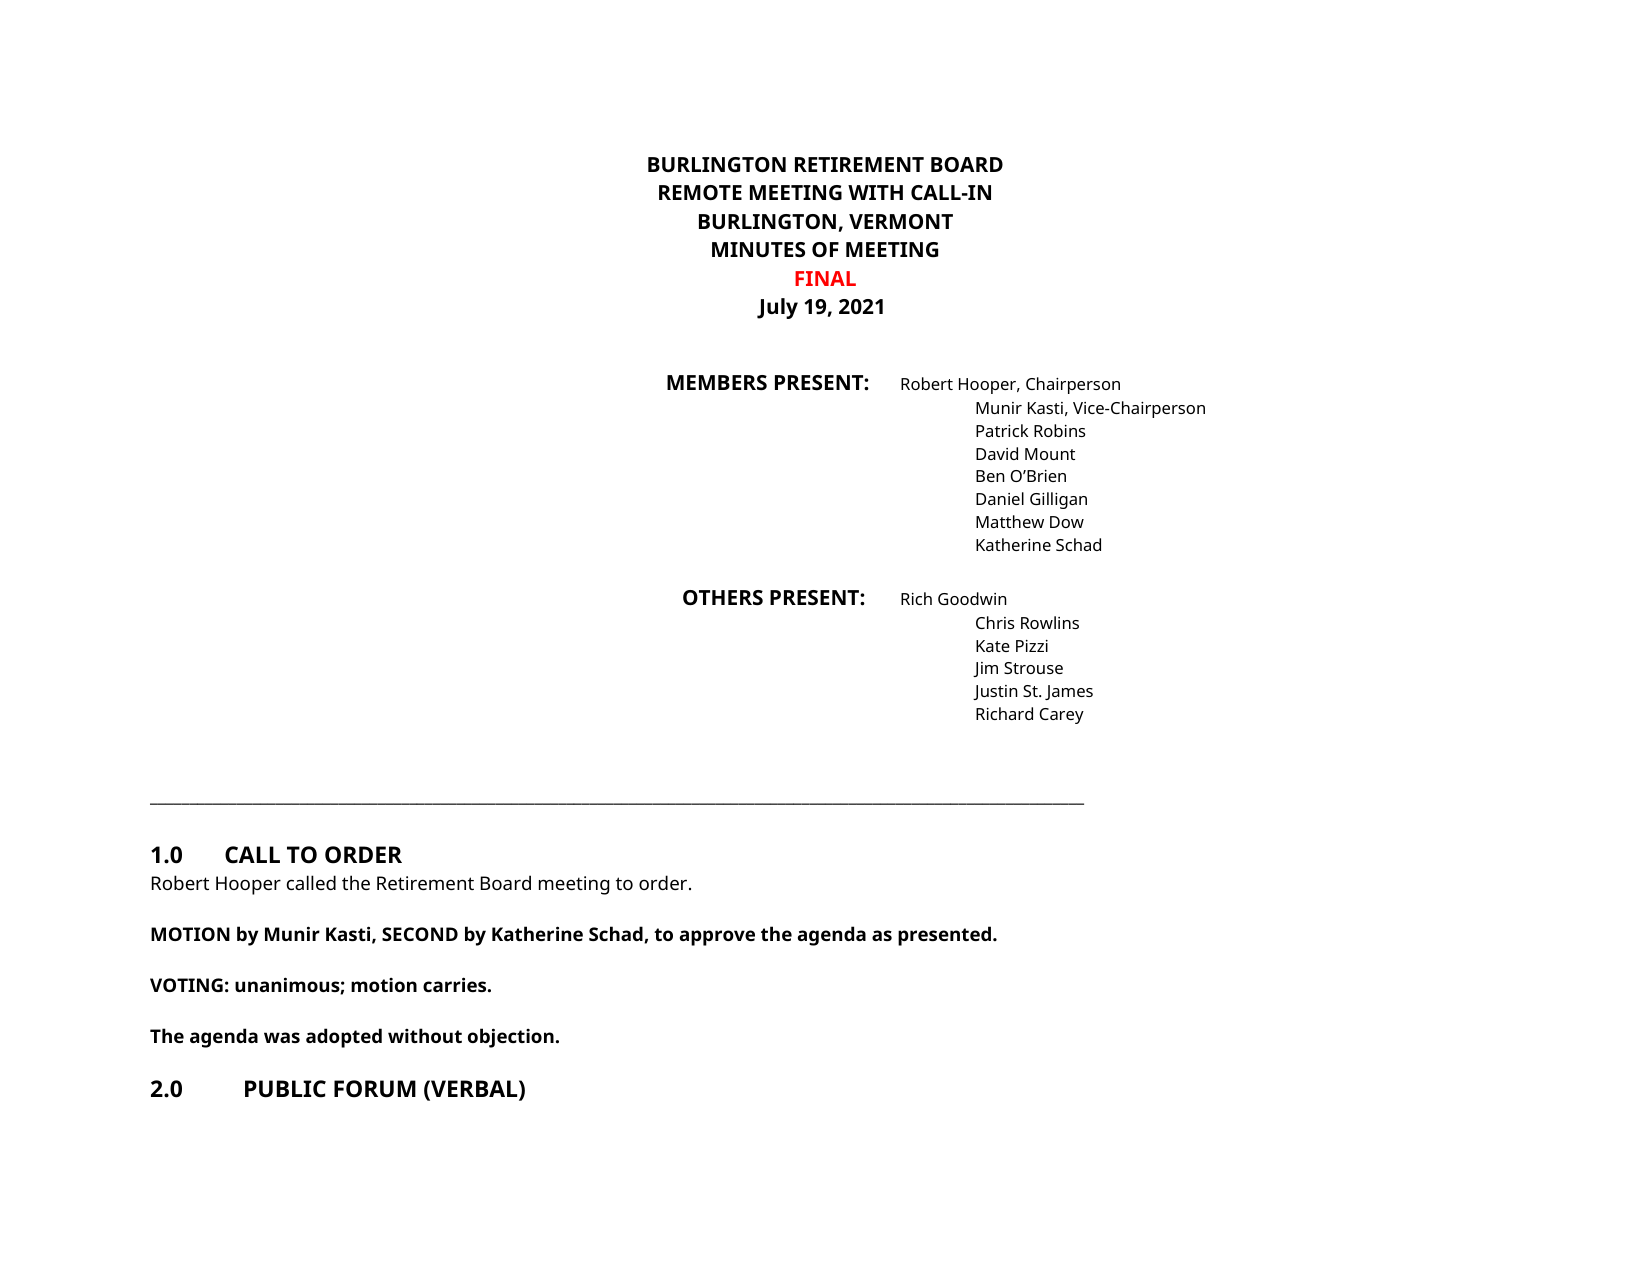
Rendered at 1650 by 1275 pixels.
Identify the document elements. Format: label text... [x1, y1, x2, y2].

text Matthew Dow [441, 511, 1500, 533]
text Ben O’Brien [441, 465, 1500, 488]
text 2.0 PUBLIC FORUM (VERBAL) [150, 1073, 1500, 1105]
text MEMBERS PRESENT: Robert Hooper, Chairperson [441, 368, 1500, 397]
text Justin St. James [666, 679, 1500, 702]
text Chris Rowlins [666, 611, 1500, 634]
text David Mount [441, 442, 1500, 465]
text Katherine Schad [441, 533, 1500, 556]
text Jim Strouse [666, 657, 1500, 679]
text VOTING: unanimous; motion carries. [150, 973, 1500, 998]
text Richard Carey [666, 702, 1500, 725]
text OTHERS PRESENT: Rich Goodwin [666, 583, 1500, 611]
text REMOTE MEETING WITH CALL-IN [150, 178, 1500, 207]
text The agenda was adopted without objection. [150, 1024, 1500, 1049]
text FINAL [150, 264, 1500, 292]
text BURLINGTON RETIREMENT BOARD [150, 150, 1500, 178]
text _______________________________________________________________________________________________________________________ [150, 784, 1500, 808]
text Daniel Gilligan [441, 488, 1500, 511]
text 1.0 CALL TO ORDER [150, 839, 1500, 871]
text Patrick Robins [441, 420, 1500, 442]
text MINUTES OF MEETING [150, 235, 1500, 264]
text BURLINGTON, VERMONT [150, 207, 1500, 235]
text Munir Kasti, Vice-Chairperson [750, 397, 1500, 420]
text Kate Pizzi [666, 634, 1500, 657]
text July 19, 2021 [150, 292, 1500, 321]
text Robert Hooper called the Retirement Board meeting to order. [150, 871, 1500, 896]
text MOTION by Munir Kasti, SECOND by Katherine Schad, to approve the agenda as presented. [150, 922, 1500, 947]
